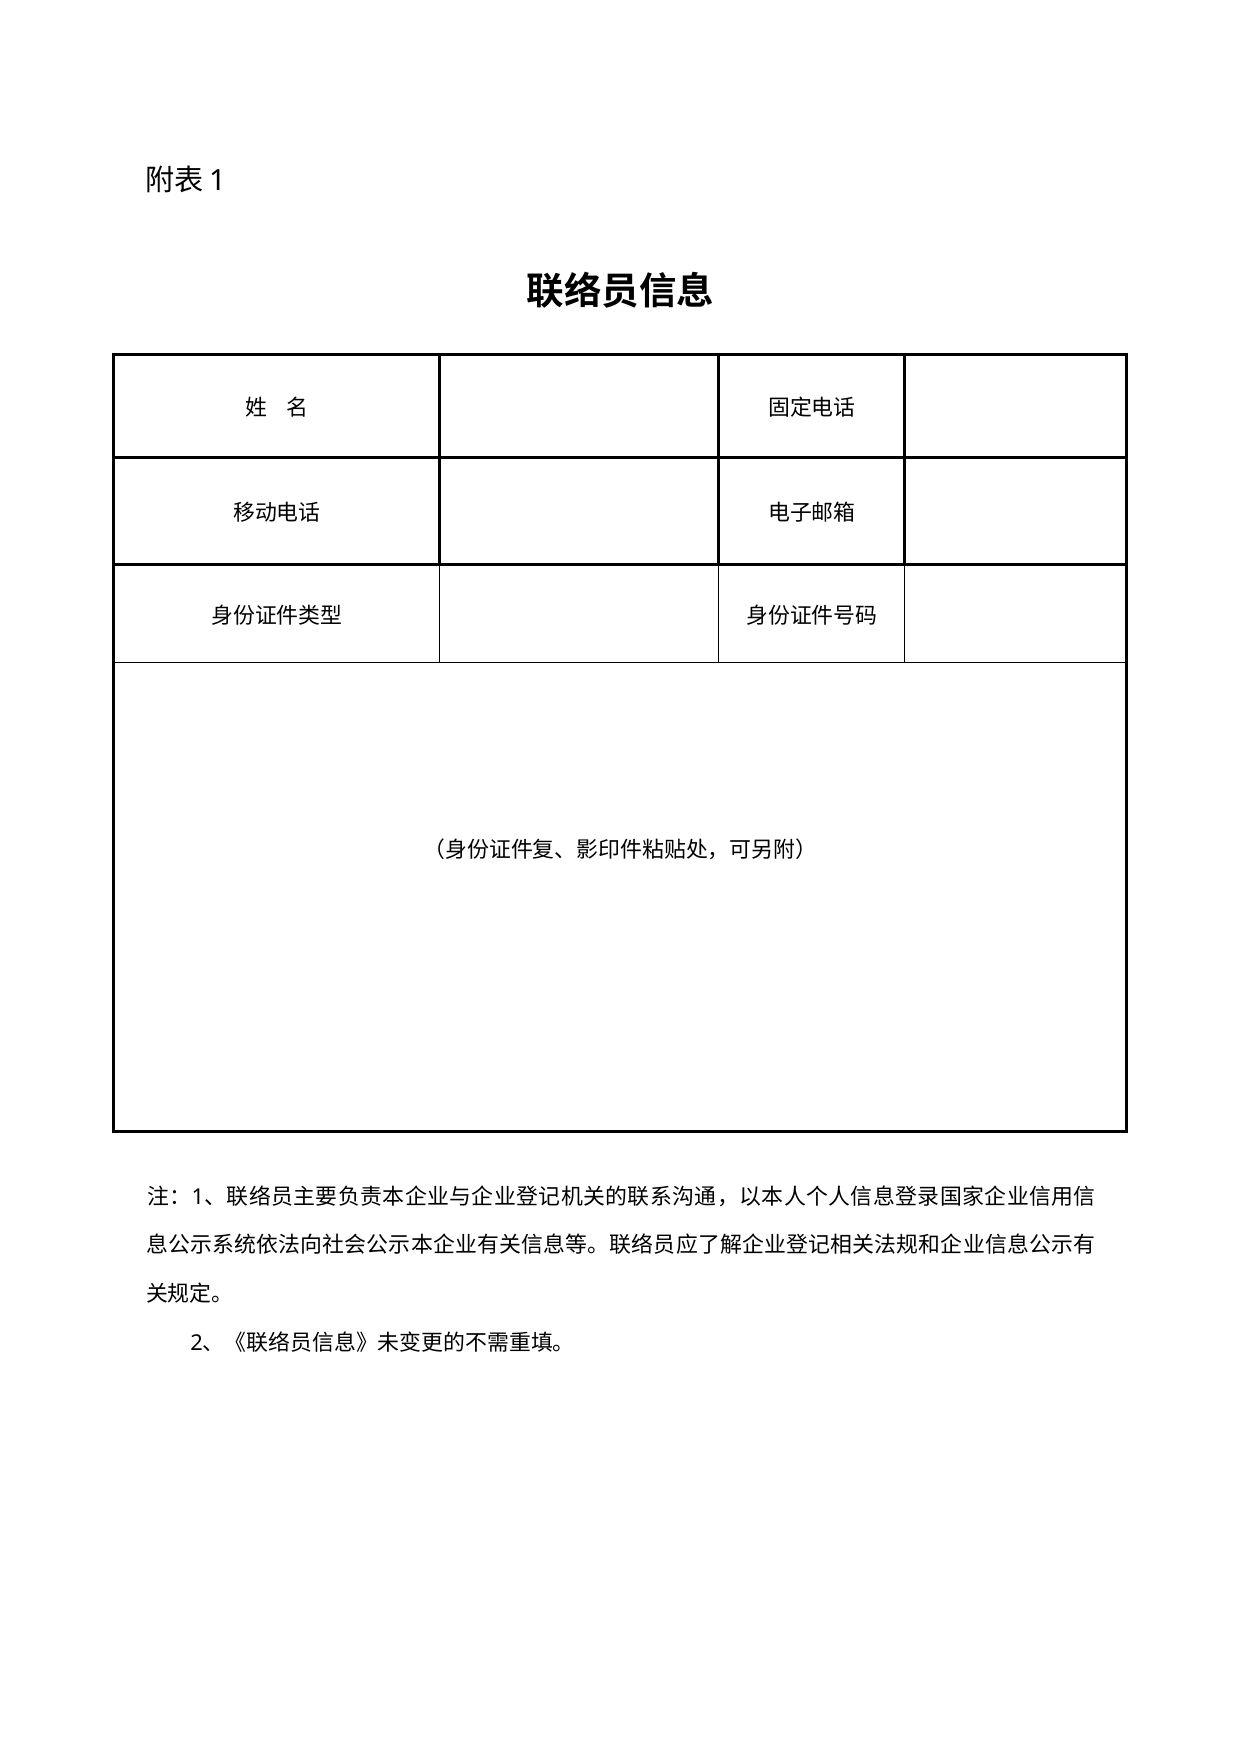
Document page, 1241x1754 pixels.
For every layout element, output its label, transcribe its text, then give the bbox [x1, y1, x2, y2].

text 2、《联络员信息》未变更的不需重填。 [146, 1324, 1096, 1357]
text 附表1 [145, 146, 1096, 211]
table_cell 移动电话 [115, 459, 438, 563]
table_cell [905, 566, 1125, 662]
table_header 固定电话 [720, 356, 903, 456]
table_cell [440, 566, 718, 662]
table_cell [906, 459, 1125, 563]
table_cell 身份证件类型 [115, 566, 439, 662]
text 联络员信息 [145, 256, 1096, 321]
text 注：1、联络员主要负责本企业与企业登记机关的联系沟通，以本人个人信息登录国家企业信用信息公示系统依法向社会公示本企业有关信息等。联络员应了解企业登记相关法规和企业信息公示有关规定。 [146, 1178, 1096, 1308]
table_cell 身份证件号码 [719, 566, 904, 662]
table_cell [441, 459, 717, 563]
table_header 姓 名 [115, 356, 438, 456]
table_cell 电子邮箱 [720, 459, 903, 563]
table_header [906, 356, 1125, 456]
table_header [441, 356, 717, 456]
table_cell （身份证件复、影印件粘贴处，可另附） [115, 663, 1125, 1130]
